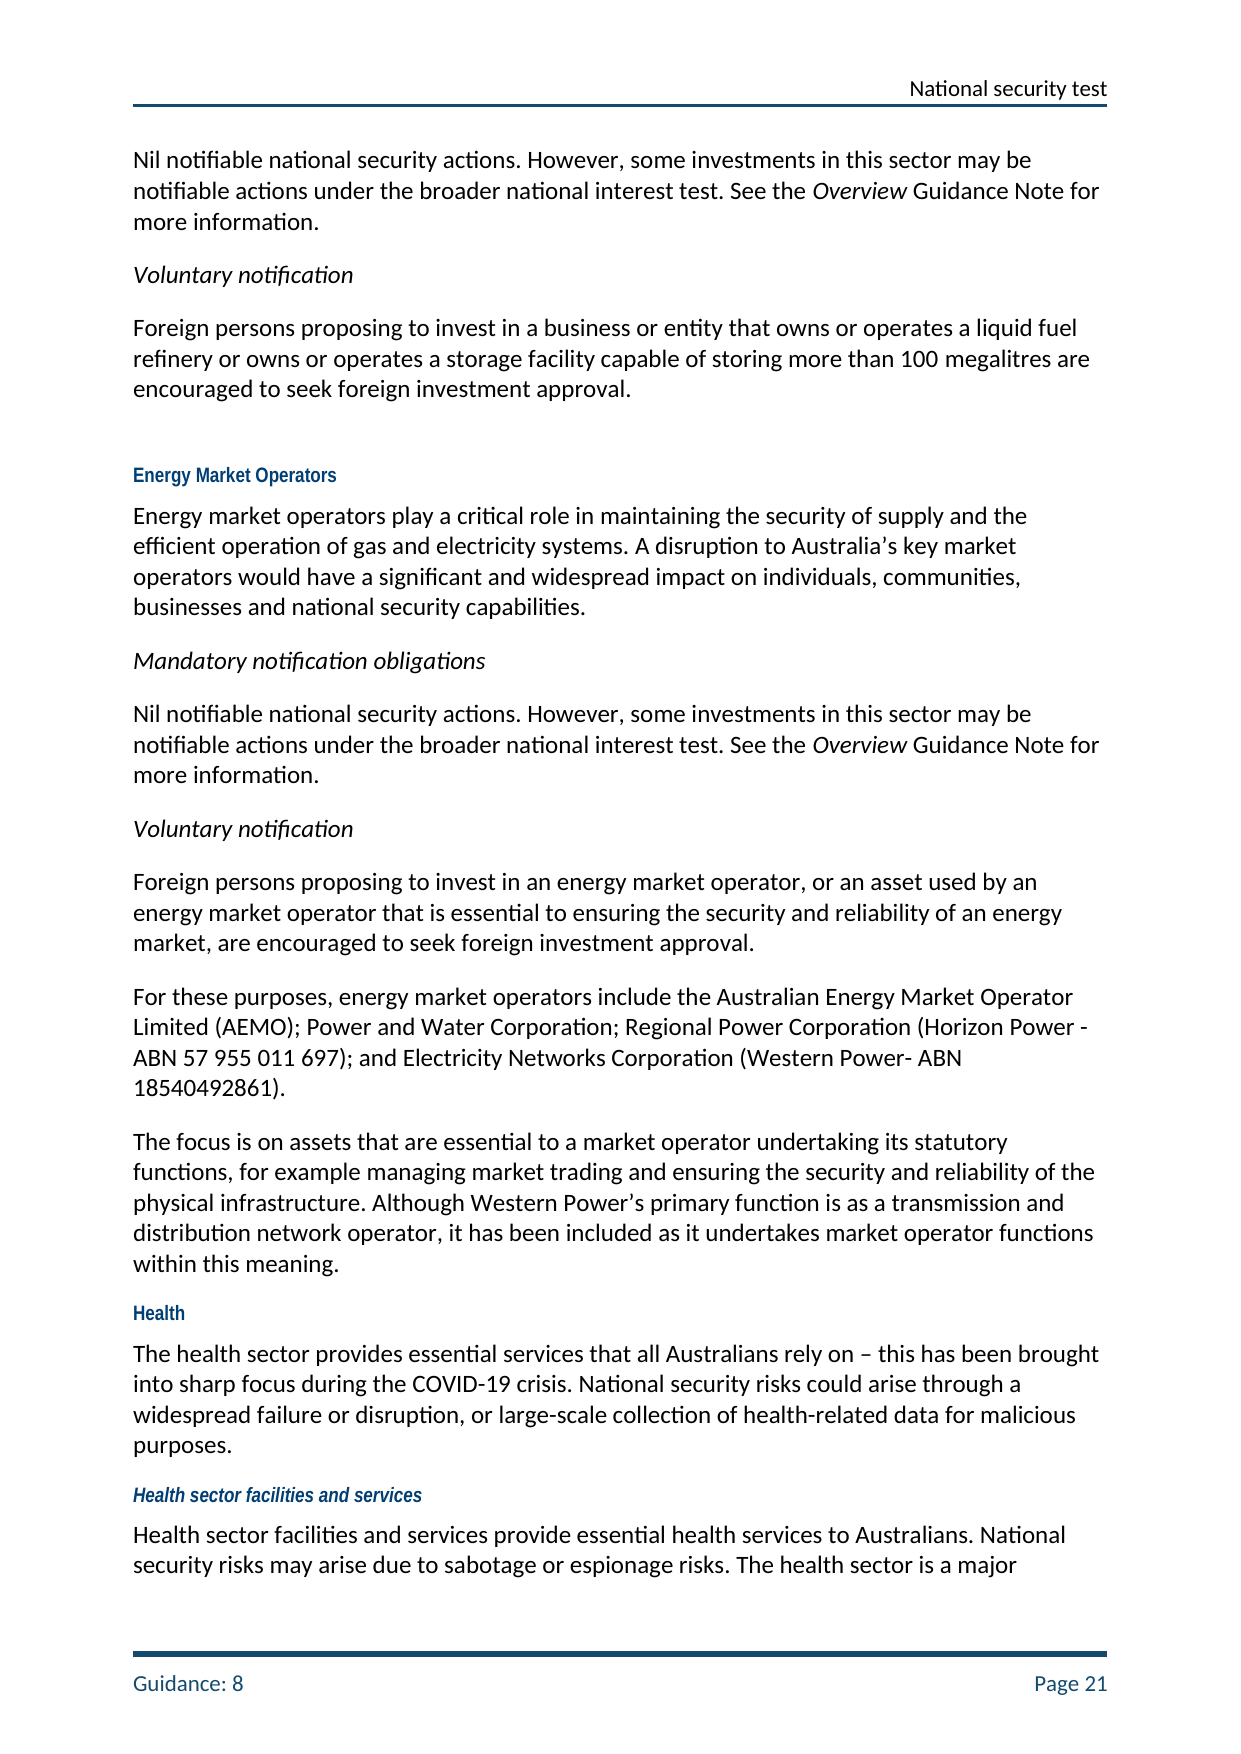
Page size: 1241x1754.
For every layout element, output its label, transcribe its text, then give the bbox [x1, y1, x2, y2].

text Voluntary notification [133, 259, 1107, 289]
text Mandatory notification obligations [133, 645, 1107, 675]
text For these purposes, energy market operators include the Australian Energy Market Operator Limited (AEMO); Power and Water Corporation; Regional Power Corporation (Horizon Power - ABN 57 955 011 697); and Electricity Networks Corporation (Western Power- ABN 18540492861). [133, 981, 1107, 1103]
text Foreign persons proposing to invest in a business or entity that owns or operates a liquid fuel refinery or owns or operates a storage facility capable of storing more than 100 megalitres are encouraged to seek foreign investment approval. [133, 312, 1107, 404]
subtitle Health [133, 1301, 1107, 1325]
text Voluntary notification [133, 813, 1107, 843]
subtitle Health sector facilities and services [133, 1483, 1107, 1507]
text Foreign persons proposing to invest in an energy market operator, or an asset used by an energy market operator that is essential to ensuring the security and reliability of an energy market, are encouraged to seek foreign investment approval. [133, 866, 1107, 958]
text Nil notifiable national security actions. However, some investments in this sector may be notifiable actions under the broader national interest test. See the Overview Guidance Note for more information. [133, 698, 1107, 790]
text The focus is on assets that are essential to a market operator undertaking its statutory functions, for example managing market trading and ensuring the security and reliability of the physical infrastructure. Although Western Power’s primary function is as a transmission and distribution network operator, it has been included as it undertakes market operator functions within this meaning. [133, 1126, 1107, 1278]
text Energy market operators play a critical role in maintaining the security of supply and the efficient operation of gas and electricity systems. A disruption to Australia’s key market operators would have a significant and widespread impact on individuals, communities, businesses and national security capabilities. [133, 500, 1107, 622]
text The health sector provides essential services that all Australians rely on – this has been brought into sharp focus during the COVID-19 crisis. National security risks could arise through a widespread failure or disruption, or large-scale collection of health-related data for malicious purposes. [133, 1338, 1107, 1460]
text Nil notifiable national security actions. However, some investments in this sector may be notifiable actions under the broader national interest test. See the Overview Guidance Note for more information. [133, 144, 1107, 236]
subtitle Energy Market Operators [133, 463, 1107, 487]
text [133, 1519, 1107, 1580]
